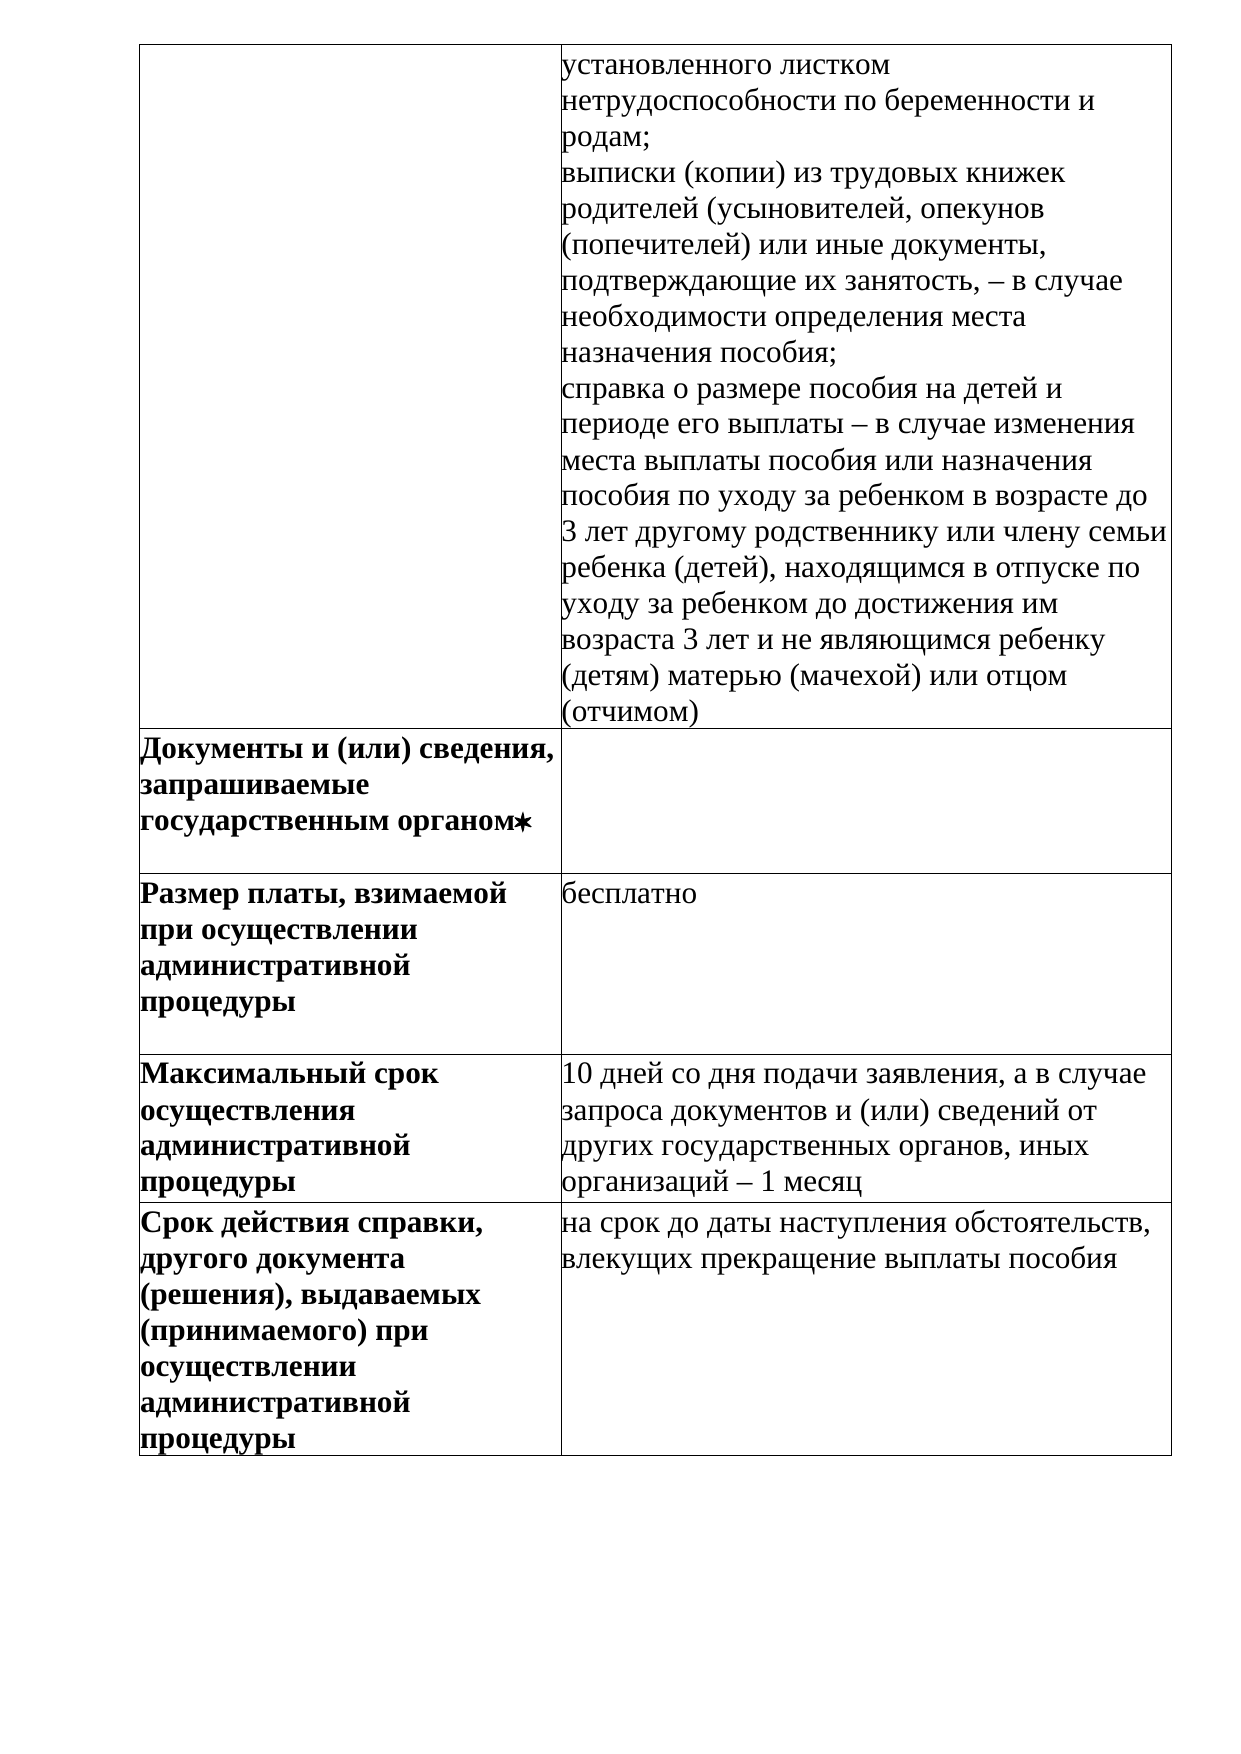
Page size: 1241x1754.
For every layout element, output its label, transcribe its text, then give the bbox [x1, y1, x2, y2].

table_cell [140, 45, 561, 728]
table_cell 10 дней со дня подачи заявления, а в случае запроса документов и (или) сведений от других государственных органов, иных организаций – 1 месяц [562, 1055, 1171, 1202]
table_cell бесплатно [562, 874, 1171, 1054]
table_cell Максимальный срок осуществления административной процедуры [140, 1055, 561, 1202]
table_cell Документы и (или) сведения, запрашиваемые государственным органом [140, 729, 561, 873]
table_cell на срок до даты наступления обстоятельств, влекущих прекращение выплаты пособия [562, 1203, 1171, 1455]
table_cell Срок действия справки, другого документа (решения), выдаваемых (принимаемого) при осуществлении административной процедуры [140, 1203, 561, 1455]
table_cell Размер платы, взимаемой при осуществлении административной процедуры [140, 874, 561, 1054]
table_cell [562, 45, 1171, 728]
table_cell [562, 729, 1171, 873]
